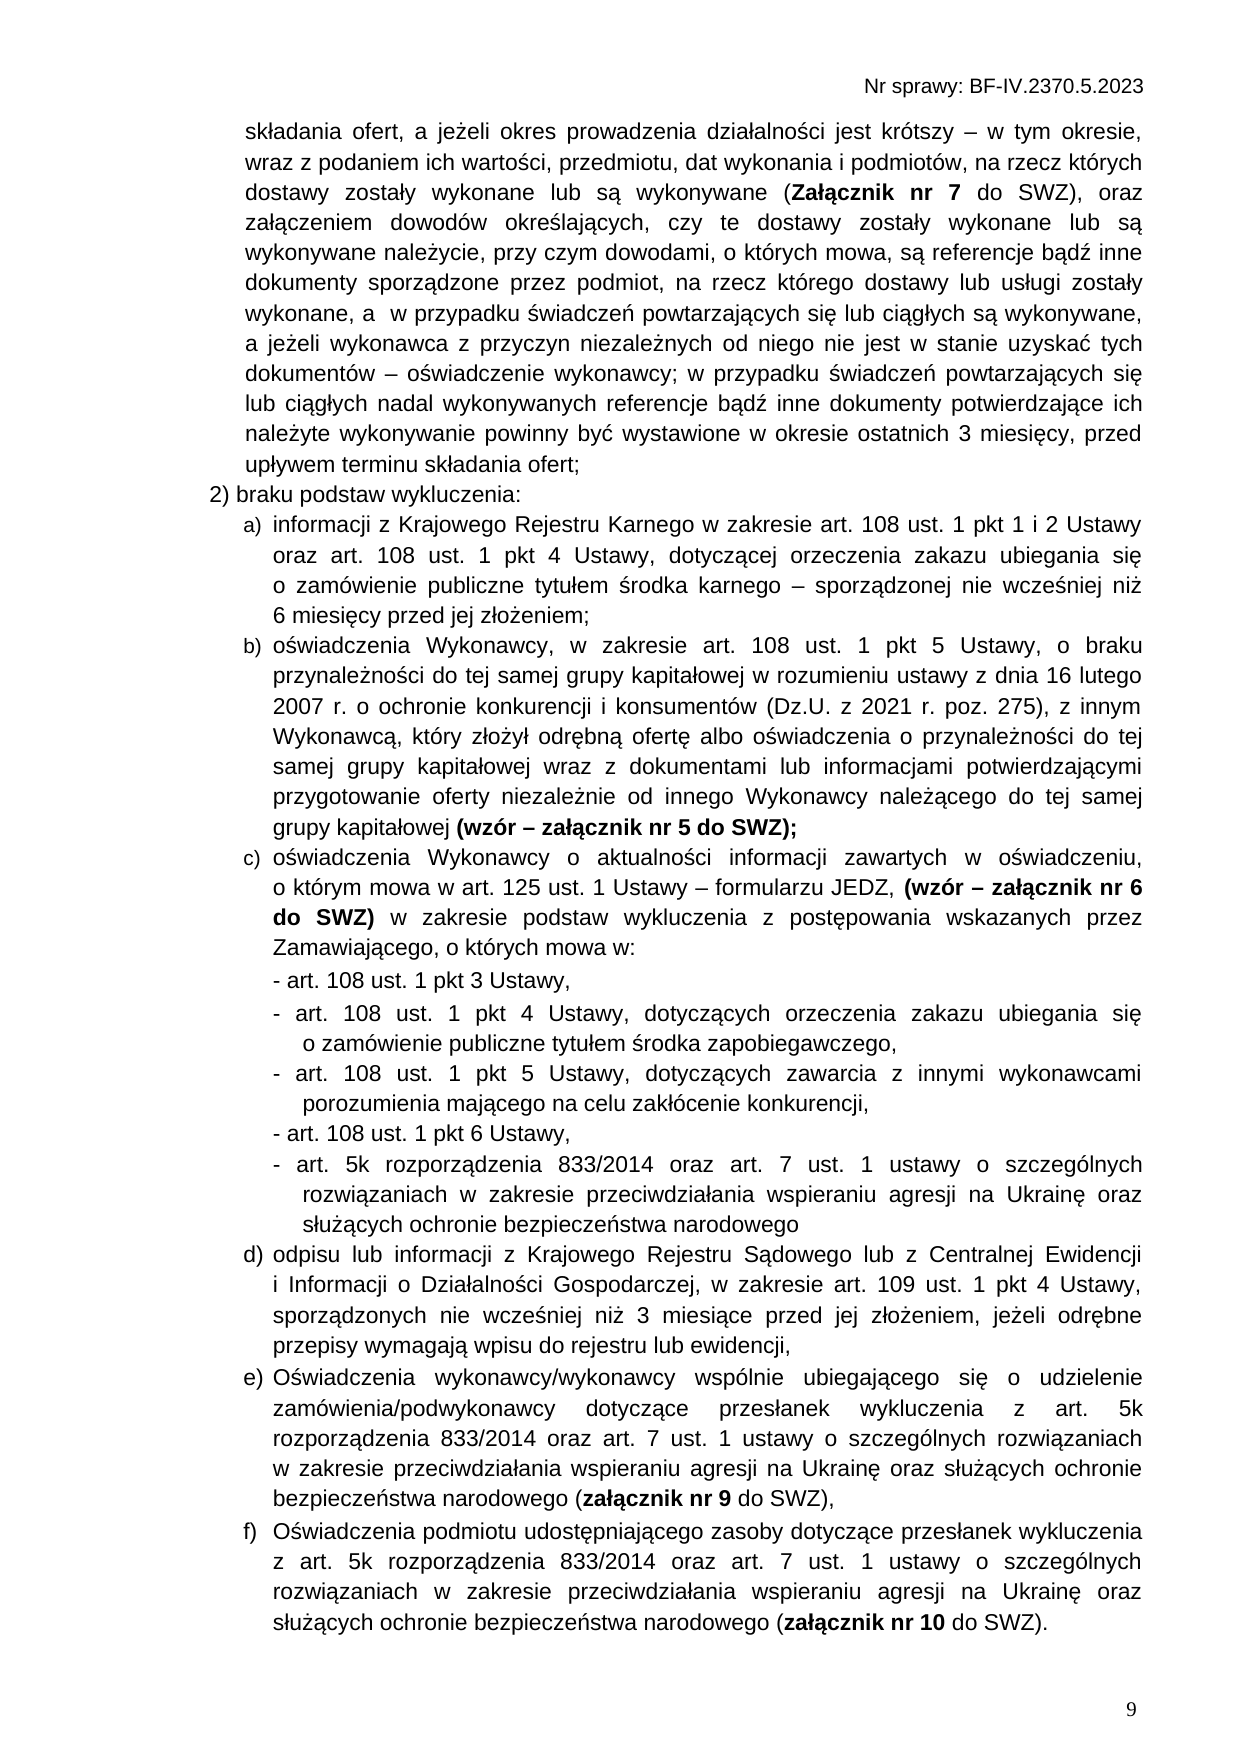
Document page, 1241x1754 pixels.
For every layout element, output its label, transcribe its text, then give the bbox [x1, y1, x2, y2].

list oświadczenia Wykonawcy, w zakresie art. 108 ust. 1 pkt 5 Ustawy, o braku przynależności do tej samej grupy kapitałowej w rozumieniu ustawy z dnia 16 lutego 2007 r. o ochronie konkurencji i konsumentów (Dz.U. z 2021 r. poz. 275), z innym Wykonawcą, który złożył odrębną ofertę albo oświadczenia o przynależności do tej samej grupy kapitałowej wraz z dokumentami lub informacjami potwierdzającymi przygotowanie oferty niezależnie od innego Wykonawcy należącego do tej samej grupy kapitałowej (wzór – załącznik nr 5 do SWZ); [243, 632, 1143, 840]
text - art. 5k rozporządzenia 833/2014 oraz art. 7 ust. 1 ustawy o szczególnych rozwiązaniach w zakresie przeciwdziałania wspieraniu agresji na Ukrainę oraz służących ochronie bezpieczeństwa narodowego [273, 1151, 1143, 1237]
text - art. 108 ust. 1 pkt 3 Ustawy, [273, 967, 1143, 993]
list odpisu lub informacji z Krajowego Rejestru Sądowego lub z Centralnej Ewidencji i Informacji o Działalności Gospodarczej, w zakresie art. 109 ust. 1 pkt 4 Ustawy, sporządzonych nie wcześniej niż 3 miesiące przed jej złożeniem, jeżeli odrębne przepisy wymagają wpisu do rejestru lub ewidencji, [243, 1241, 1143, 1358]
list Oświadczenia podmiotu udostępniającego zasoby dotyczące przesłanek wykluczenia z art. 5k rozporządzenia 833/2014 oraz art. 7 ust. 1 ustawy o szczególnych rozwiązaniach w zakresie przeciwdziałania wspieraniu agresji na Ukrainę oraz służących ochronie bezpieczeństwa narodowego (załącznik nr 10 do SWZ). [243, 1518, 1143, 1635]
text - art. 108 ust. 1 pkt 6 Ustawy, [273, 1120, 1143, 1147]
text 2) braku podstaw wykluczenia: [171, 481, 1143, 507]
list oświadczenia Wykonawcy o aktualności informacji zawartych w oświadczeniu, o którym mowa w art. 125 ust. 1 Ustawy – formularzu JEDZ, (wzór – załącznik nr 6 do SWZ) w zakresie podstaw wykluczenia z postępowania wskazanych przez Zamawiającego, o których mowa w: [243, 844, 1143, 961]
text - art. 108 ust. 1 pkt 5 Ustawy, dotyczących zawarcia z innymi wykonawcami porozumienia mającego na celu zakłócenie konkurencji, [273, 1060, 1143, 1116]
text - art. 108 ust. 1 pkt 4 Ustawy, dotyczących orzeczenia zakazu ubiegania się o zamówienie publiczne tytułem środka zapobiegawczego, [273, 999, 1143, 1056]
list Oświadczenia wykonawcy/wykonawcy wspólnie ubiegającego się o udzielenie zamówienia/podwykonawcy dotyczące przesłanek wykluczenia z art. 5k rozporządzenia 833/2014 oraz art. 7 ust. 1 ustawy o szczególnych rozwiązaniach w zakresie przeciwdziałania wspieraniu agresji na Ukrainę oraz służących ochronie bezpieczeństwa narodowego (załącznik nr 9 do SWZ), [243, 1364, 1143, 1512]
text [228, 118, 1143, 477]
list informacji z Krajowego Rejestru Karnego w zakresie art. 108 ust. 1 pkt 1 i 2 Ustawy oraz art. 108 ust. 1 pkt 4 Ustawy, dotyczącej orzeczenia zakazu ubiegania się o zamówienie publiczne tytułem środka karnego – sporządzonej nie wcześniej niż 6 miesięcy przed jej złożeniem; [243, 511, 1143, 628]
